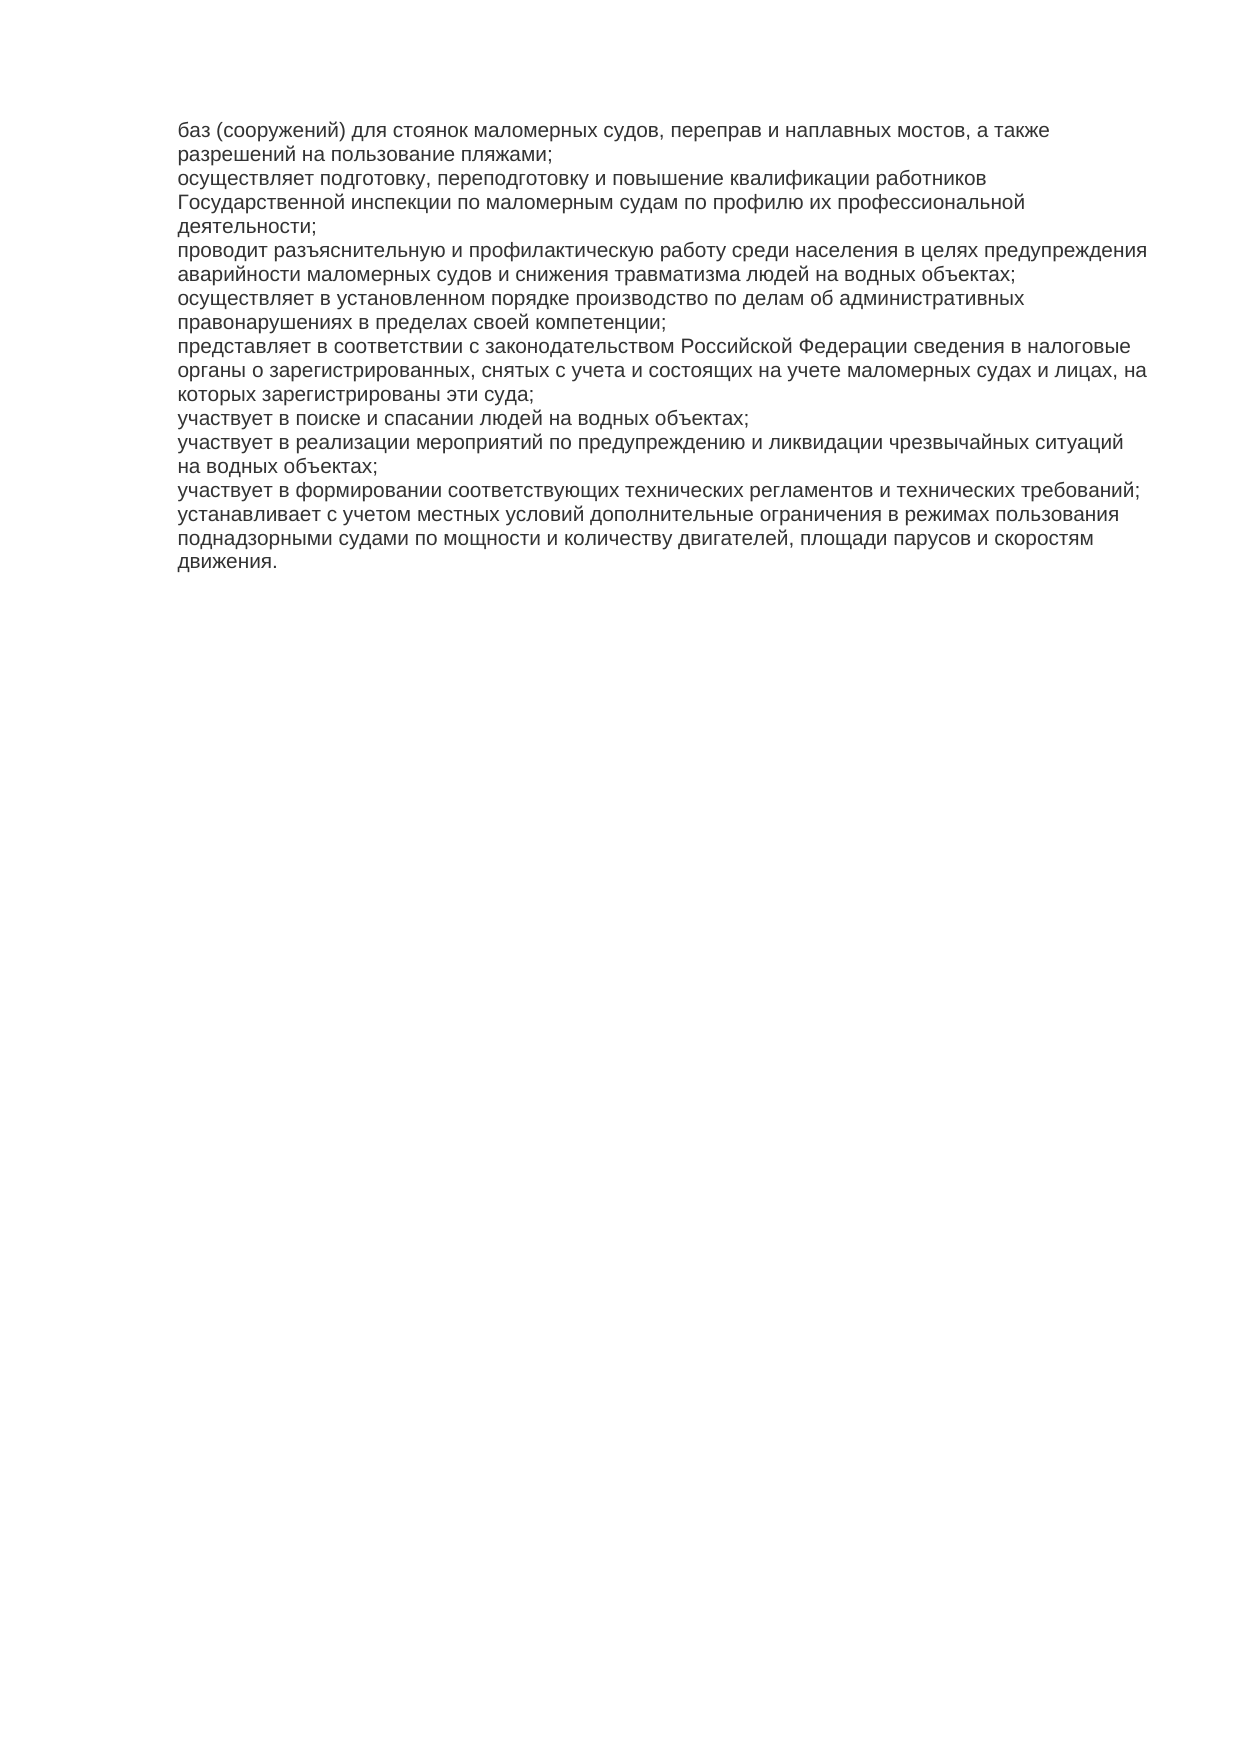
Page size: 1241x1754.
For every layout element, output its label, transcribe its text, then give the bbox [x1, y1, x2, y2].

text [177, 118, 1152, 166]
text осуществляет подготовку, переподготовку и повышение квалификации работников Государственной инспекции по маломерным судам по профилю их профессиональной деятельности; [177, 166, 1152, 238]
text проводит разъяснительную и профилактическую работу среди населения в целях предупреждения аварийности маломерных судов и снижения травматизма людей на водных объектах; [177, 238, 1152, 286]
text осуществляет в установленном порядке производство по делам об административных правонарушениях в пределах своей компетенции; [177, 286, 1152, 334]
text участвует в реализации мероприятий по предупреждению и ликвидации чрезвычайных ситуаций на водных объектах; [177, 429, 1152, 477]
text устанавливает с учетом местных условий дополнительные ограничения в режимах пользования поднадзорными судами по мощности и количеству двигателей, площади парусов и скоростям движения. [177, 501, 1152, 573]
text представляет в соответствии с законодательством Российской Федерации сведения в налоговые органы о зарегистрированных, снятых с учета и состоящих на учете маломерных судах и лицах, на которых зарегистрированы эти суда; [177, 334, 1152, 406]
text участвует в формировании соответствующих технических регламентов и технических требований; [177, 477, 1152, 501]
text участвует в поиске и спасании людей на водных объектах; [177, 406, 1152, 429]
